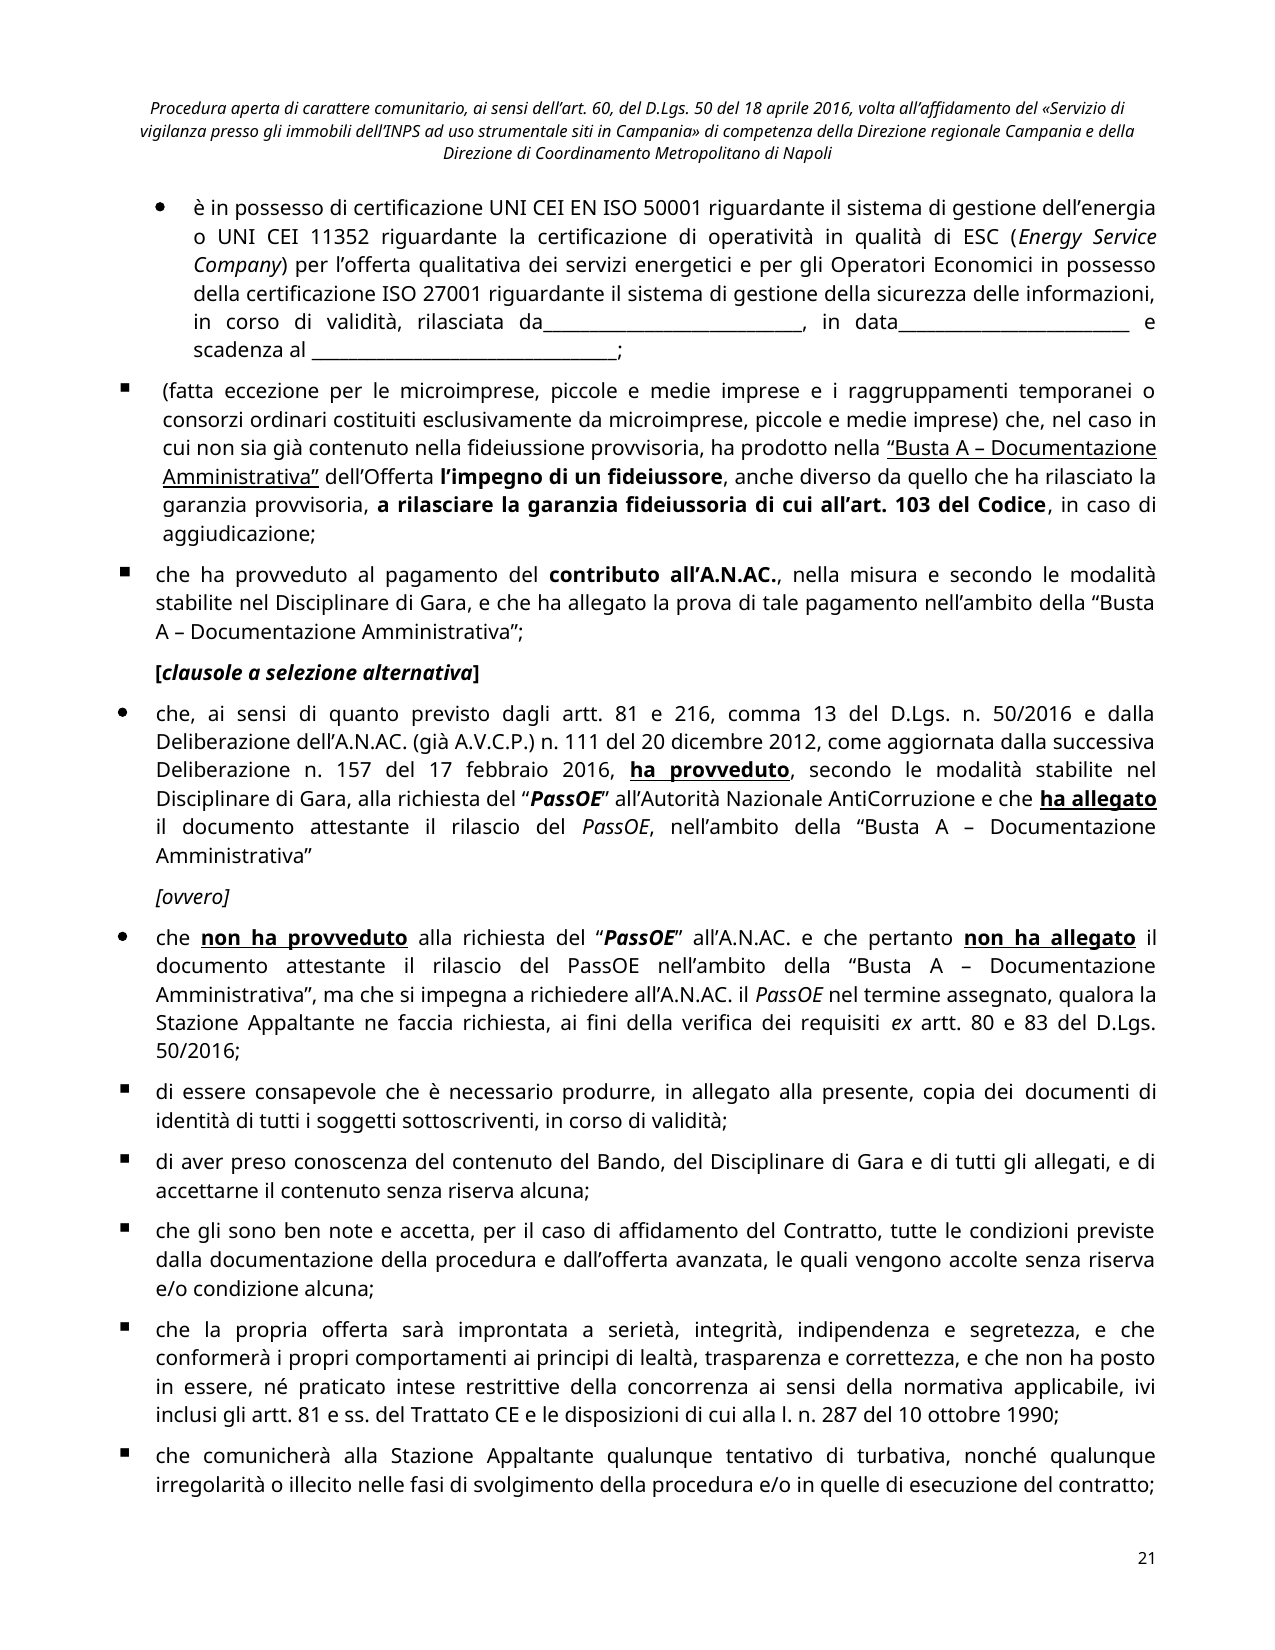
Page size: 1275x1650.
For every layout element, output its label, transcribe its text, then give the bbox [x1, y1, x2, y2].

list che ha provveduto al pagamento del contributo all’A.N.AC., nella misura e secondo le modalità stabilite nel Disciplinare di Gara, e che ha allegato la prova di tale pagamento nell’ambito della “Busta A – Documentazione Amministrativa”; [118, 560, 1157, 645]
list è in possesso di certificazione UNI CEI EN ISO 50001 riguardante il sistema di gestione dell’energia o UNI CEI 11352 riguardante la certificazione di operatività in qualità di ESC (Energy Service Company) per l’offerta qualitativa dei servizi energetici e per gli Operatori Economici in possesso della certificazione ISO 27001 riguardante il sistema di gestione della sicurezza delle informazioni, in corso di validità, rilasciata da____________________________, in data_________________________ e scadenza al _________________________________; [156, 193, 1157, 364]
list che la propria offerta sarà improntata a serietà, integrità, indipendenza e segretezza, e che conformerà i propri comportamenti ai principi di lealtà, trasparenza e correttezza, e che non ha posto in essere, né praticato intese restrittive della concorrenza ai sensi della normativa applicabile, ivi inclusi gli artt. 81 e ss. del Trattato CE e le disposizioni di cui alla l. n. 287 del 10 ottobre 1990; [118, 1315, 1157, 1429]
list di essere consapevole che è necessario produrre, in allegato alla presente, copia dei documenti di identità di tutti i soggetti sottoscriventi, in corso di validità; [118, 1077, 1157, 1134]
list che comunicherà alla Stazione Appaltante qualunque tentativo di turbativa, nonché qualunque irregolarità o illecito nelle fasi di svolgimento della procedura e/o in quelle di esecuzione del contratto; [118, 1441, 1157, 1498]
list (fatta eccezione per le microimprese, piccole e medie imprese e i raggruppamenti temporanei o consorzi ordinari costituiti esclusivamente da microimprese, piccole e medie imprese) che, nel caso in cui non sia già contenuto nella fideiussione provvisoria, ha prodotto nella “Busta A – Documentazione Amministrativa” dell’Offerta l’impegno di un fideiussore, anche diverso da quello che ha rilasciato la garanzia provvisoria, a rilasciare la garanzia fideiussoria di cui all’art. 103 del Codice, in caso di aggiudicazione; [118, 376, 1157, 547]
text [clausole a selezione alternativa] [118, 658, 1157, 686]
list che non ha provveduto alla richiesta del “PassOE” all’A.N.AC. e che pertanto non ha allegato il documento attestante il rilascio del PassOE nell’ambito della “Busta A – Documentazione Amministrativa”, ma che si impegna a richiedere all’A.N.AC. il PassOE nel termine assegnato, qualora la Stazione Appaltante ne faccia richiesta, ai fini della verifica dei requisiti ex artt. 80 e 83 del D.Lgs. 50/2016; [118, 923, 1157, 1065]
list che, ai sensi di quanto previsto dagli artt. 81 e 216, comma 13 del D.Lgs. n. 50/2016 e dalla Deliberazione dell’A.N.AC. (già A.V.C.P.) n. 111 del 20 dicembre 2012, come aggiornata dalla successiva Deliberazione n. 157 del 17 febbraio 2016, ha provveduto, secondo le modalità stabilite nel Disciplinare di Gara, alla richiesta del “PassOE” all’Autorità Nazionale AntiCorruzione e che ha allegato il documento attestante il rilascio del PassOE, nell’ambito della “Busta A – Documentazione Amministrativa” [118, 699, 1157, 869]
list che gli sono ben note e accetta, per il caso di affidamento del Contratto, tutte le condizioni previste dalla documentazione della procedura e dall’offerta avanzata, le quali vengono accolte senza riserva e/o condizione alcuna; [118, 1217, 1157, 1302]
text [ovvero] [118, 882, 1157, 910]
list di aver preso conoscenza del contenuto del Bando, del Disciplinare di Gara e di tutti gli allegati, e di accettarne il contenuto senza riserva alcuna; [118, 1147, 1157, 1204]
